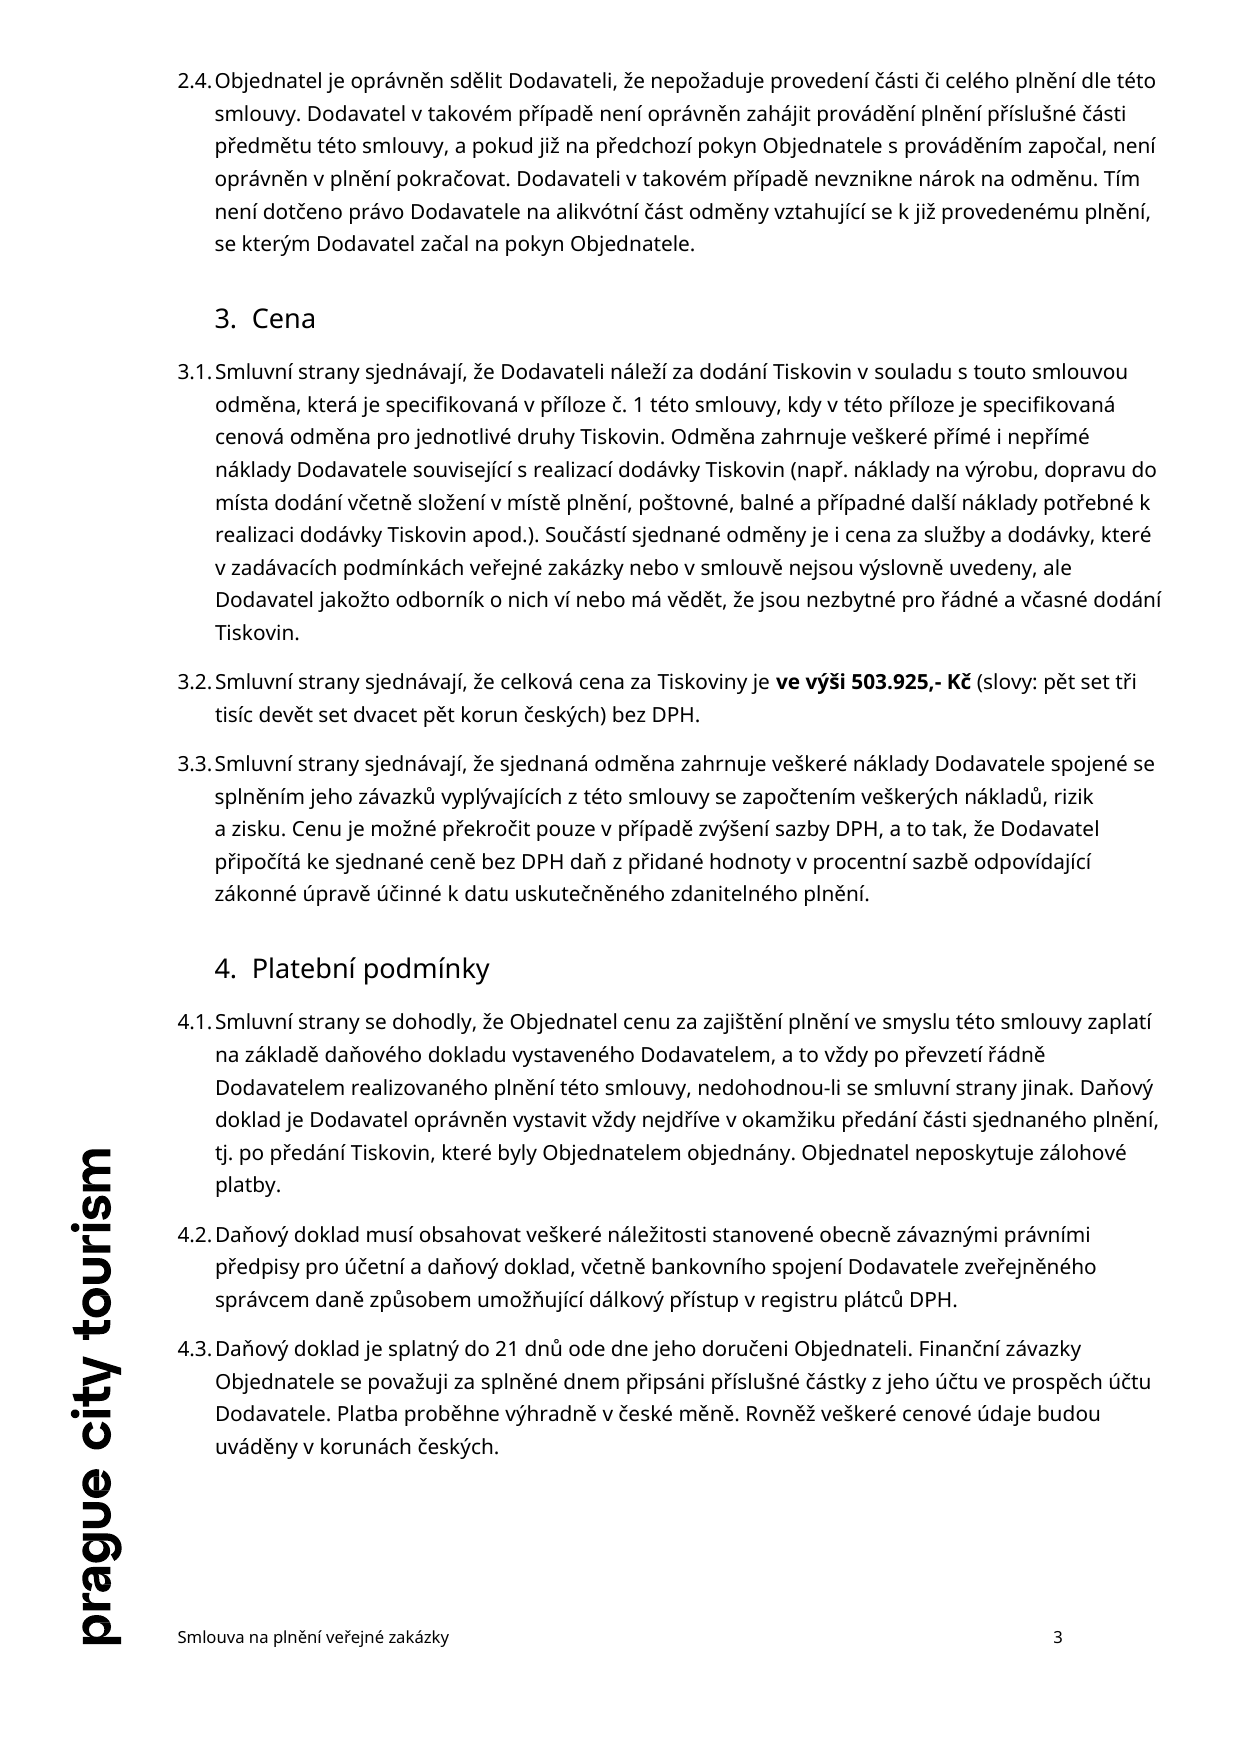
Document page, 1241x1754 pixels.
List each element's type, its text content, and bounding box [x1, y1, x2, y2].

list Smluvní strany se dohodly, že Objednatel cenu za zajištění plnění ve smyslu této smlouvy zaplatí na základě daňového dokladu vystaveného Dodavatelem, a to vždy po převzetí řádně Dodavatelem realizovaného plnění této smlouvy, nedohodnou-li se smluvní strany jinak. Daňový doklad je Dodavatel oprávněn vystavit vždy nejdříve v okamžiku předání části sjednaného plnění, tj. po předání Tiskovin, které byly Objednatelem objednány. Objednatel neposkytuje zálohové platby. [177, 1007, 1169, 1199]
list Daňový doklad je splatný do 21 dnů ode dne jeho doručeni Objednateli. Finanční závazky Objednatele se považuji za splněné dnem připsáni příslušné částky z jeho účtu ve prospěch účtu Dodavatele. Platba proběhne výhradně v české měně. Rovněž veškeré cenové údaje budou uváděny v korunách českých. [177, 1334, 1169, 1460]
subtitle Cena [214, 299, 1169, 336]
subtitle Platební podmínky [214, 950, 1169, 987]
list Smluvní strany sjednávají, že Dodavateli náleží za dodání Tiskovin v souladu s touto smlouvou odměna, která je specifikovaná v příloze č. 1 této smlouvy, kdy v této příloze je specifikovaná cenová odměna pro jednotlivé druhy Tiskovin. Odměna zahrnuje veškeré přímé i nepřímé náklady Dodavatele související s realizací dodávky Tiskovin (např. náklady na výrobu, dopravu do místa dodání včetně složení v místě plnění, poštovné, balné a případné další náklady potřebné k realizaci dodávky Tiskovin apod.). Součástí sjednané odměny je i cena za služby a dodávky, které v zadávacích podmínkách veřejné zakázky nebo v smlouvě nejsou výslovně uvedeny, ale Dodavatel jakožto odborník o nich ví nebo má vědět, že jsou nezbytné pro řádné a včasné dodání Tiskovin. [177, 357, 1169, 646]
list Smluvní strany sjednávají, že celková cena za Tiskoviny je ve výši 503.925,- Kč (slovy: pět set tři tisíc devět set dvacet pět korun českých) bez DPH. [177, 667, 1169, 728]
list Daňový doklad musí obsahovat veškeré náležitosti stanovené obecně závaznými právními předpisy pro účetní a daňový doklad, včetně bankovního spojení Dodavatele zveřejněného správcem daně způsobem umožňující dálkový přístup v registru plátců DPH. [177, 1220, 1169, 1313]
list Smluvní strany sjednávají, že sjednaná odměna zahrnuje veškeré náklady Dodavatele spojené se splněním jeho závazků vyplývajících z této smlouvy se započtením veškerých nákladů, rizik a zisku. Cenu je možné překročit pouze v případě zvýšení sazby DPH, a to tak, že Dodavatel připočítá ke sjednané ceně bez DPH daň z přidané hodnoty v procentní sazbě odpovídající zákonné úpravě účinné k datu uskutečněného zdanitelného plnění. [177, 749, 1169, 908]
list Objednatel je oprávněn sdělit Dodavateli, že nepožaduje provedení části či celého plnění dle této smlouvy. Dodavatel v takovém případě není oprávněn zahájit provádění plnění příslušné části předmětu této smlouvy, a pokud již na předchozí pokyn Objednatele s prováděním započal, není oprávněn v plnění pokračovat. Dodavateli v takovém případě nevznikne nárok na odměnu. Tím není dotčeno právo Dodavatele na alikvótní část odměny vztahující se k již provedenému plnění, se kterým Dodavatel začal na pokyn Objednatele. [177, 66, 1169, 258]
